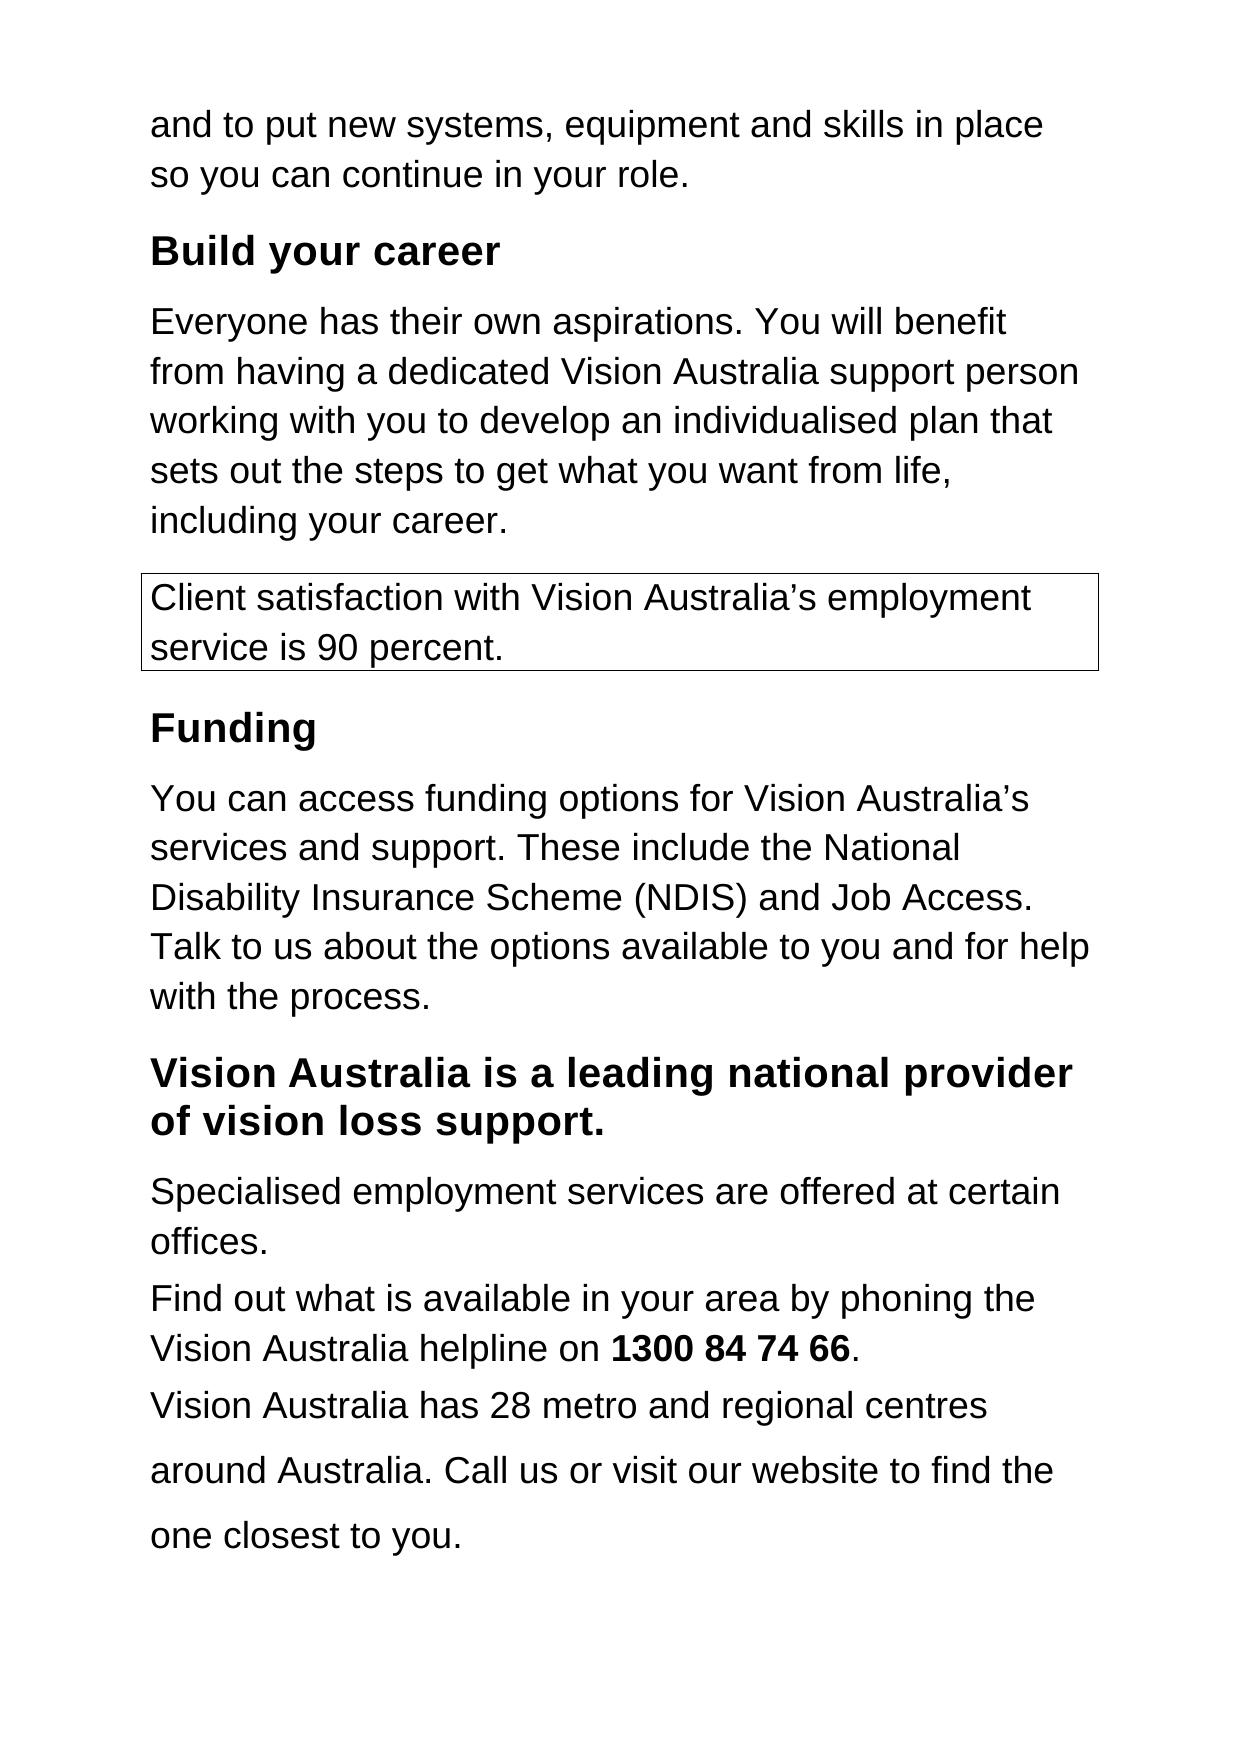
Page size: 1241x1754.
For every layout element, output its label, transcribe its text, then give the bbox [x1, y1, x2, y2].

text Client satisfaction with Vision Australia’s employment service is 90 percent. [142, 574, 1098, 670]
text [150, 102, 1090, 195]
subtitle Build your career [150, 227, 1090, 274]
subtitle Vision Australia is a leading national provider of vision loss support. [150, 1049, 1090, 1144]
text Vision Australia has 28 metro and regional centres around Australia. Call us or visit our website to find the one closest to you. [150, 1383, 1090, 1556]
text Find out what is available in your area by phoning the Vision Australia helpline on 1300 84 74 66. [150, 1277, 1090, 1369]
text Specialised employment services are offered at certain offices. [150, 1169, 1090, 1262]
subtitle Funding [150, 703, 1090, 751]
text Everyone has their own aspirations. You will benefit from having a dedicated Vision Australia support person working with you to develop an individualised plan that sets out the steps to get what you want from life, including your career. [150, 299, 1090, 541]
text You can access funding options for Vision Australia’s services and support. These include the National Disability Insurance Scheme (NDIS) and Job Access. Talk to us about the options available to you and for help with the process. [150, 776, 1090, 1017]
